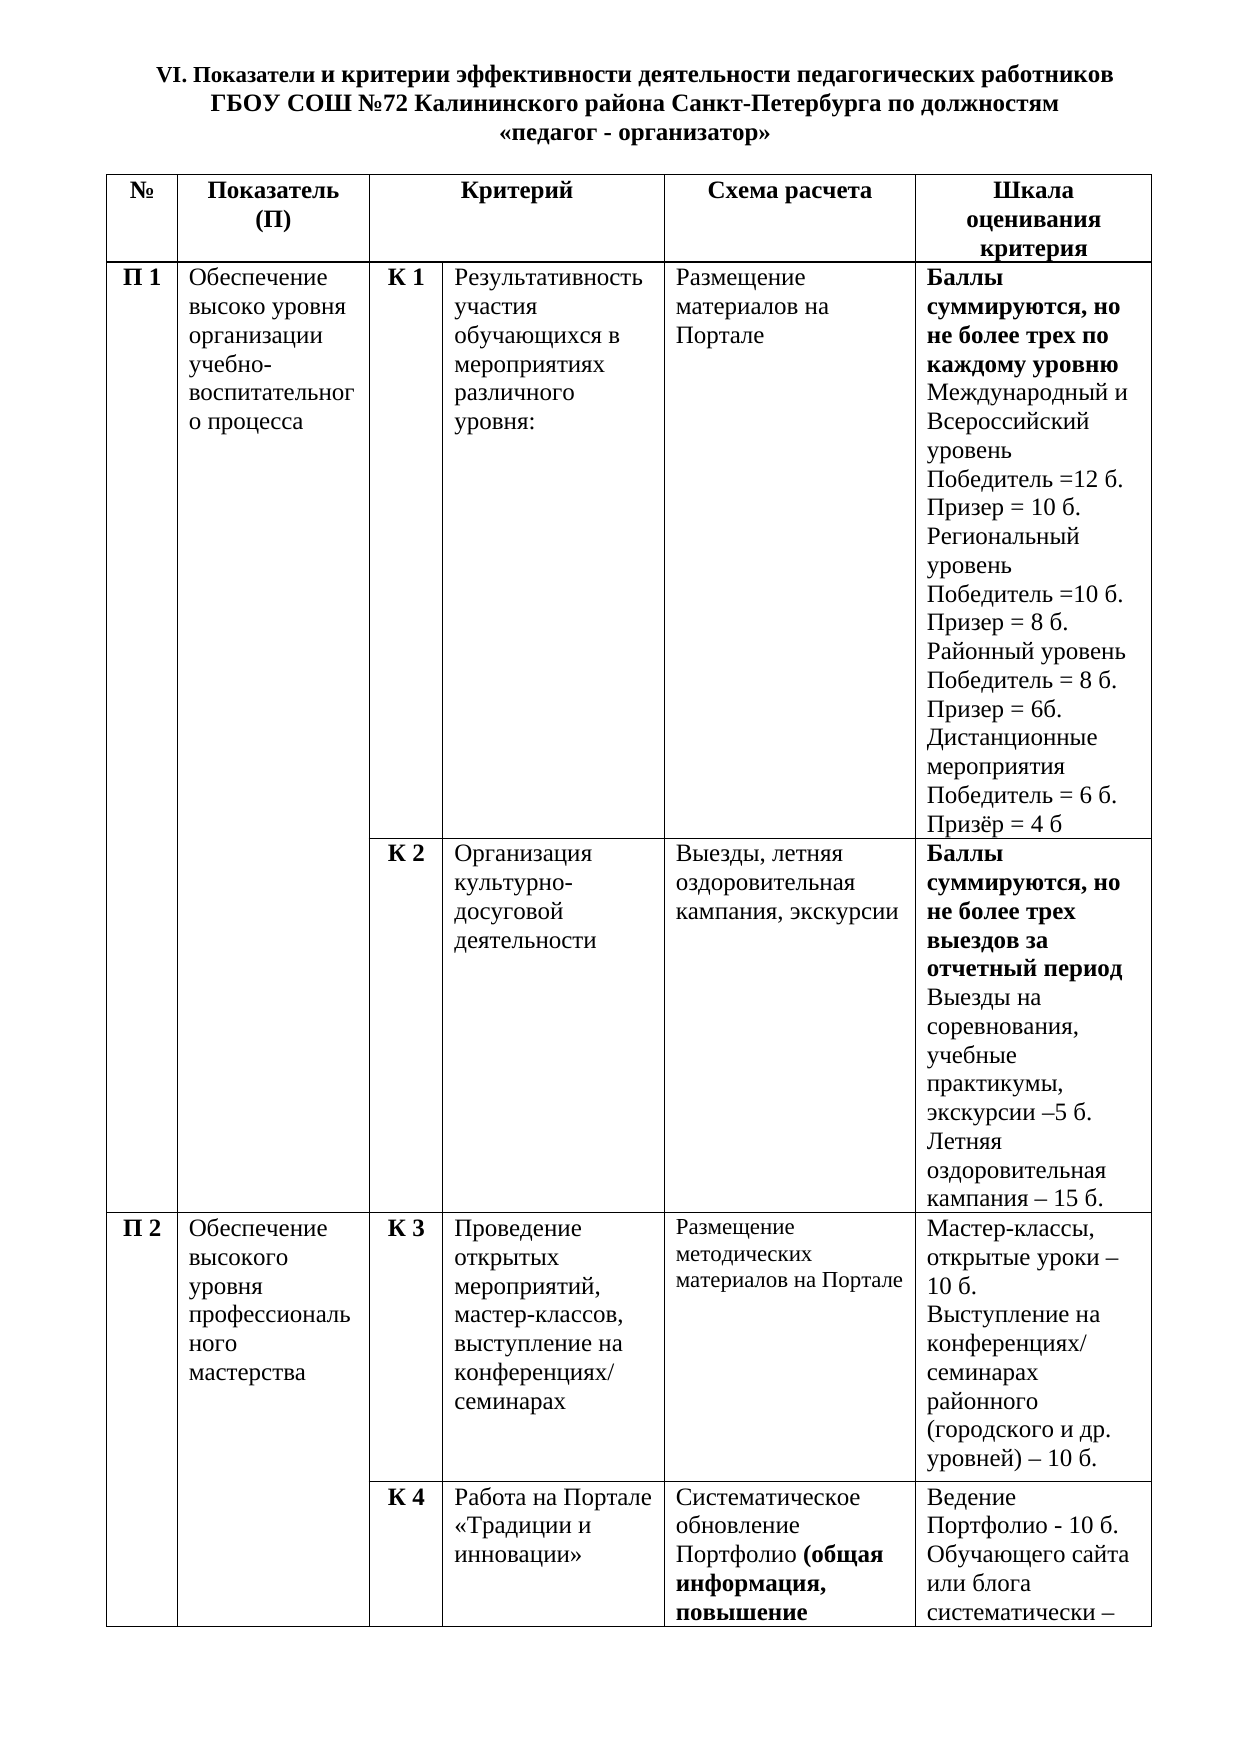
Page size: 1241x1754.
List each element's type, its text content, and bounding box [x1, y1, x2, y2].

table_cell Организация культурно-досуговой деятельности [443, 839, 664, 1212]
table_cell П 2 [107, 1213, 177, 1626]
table_cell Проведение открытых мероприятий, мастер-классов, выступление на конференциях/ семинарах [443, 1213, 664, 1481]
table_cell К 3 [370, 1213, 442, 1481]
table_cell Баллы суммируются, но не более трех по каждому уровню Международный и Всероссийский уровень Победитель =12 б. Призер = 10 б. Региональный уровень Победитель =10 б. Призер = 8 б. Районный уровень Победитель = 8 б. Призер = 6б. Дистанционные мероприятия Победитель = 6 б. Призёр = 4 б [916, 263, 1151, 837]
table_cell Размещение материалов на Портале [665, 263, 915, 837]
table_header Шкала оценивания критерия [916, 175, 1151, 261]
table_header Схема расчета [665, 175, 915, 261]
table_cell К 4 [370, 1482, 442, 1626]
table_header Показатель (П) [178, 175, 369, 261]
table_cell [916, 1482, 1151, 1626]
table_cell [665, 1482, 915, 1626]
table_cell Обеспечение высоко уровня организации учебно-воспитательного процесса [178, 263, 369, 1212]
table_header № [107, 175, 177, 261]
table_cell П 1 [107, 263, 177, 1212]
table_cell Размещение методических материалов на Портале [665, 1213, 915, 1481]
table_cell Мастер-классы, открытые уроки – 10 б. Выступление на конференциях/ семинарах районного (городского и др. уровней) – 10 б. [916, 1213, 1151, 1481]
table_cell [443, 1482, 664, 1626]
table_cell Обеспечение высокого уровня профессионального мастерства [178, 1213, 369, 1626]
table_header Критерий [370, 175, 664, 261]
table_cell К 2 [370, 839, 442, 1212]
table_cell К 1 [370, 263, 442, 837]
text VI. Показатели и критерии эффективности деятельности педагогических работников ГБОУ СОШ №72 Калининского района Санкт-Петербурга по должностям [118, 59, 1152, 117]
table_cell Выезды, летняя оздоровительная кампания, экскурсии [665, 839, 915, 1212]
table_cell Результативность участия обучающихся в мероприятиях различного уровня: [443, 263, 664, 837]
table_cell Баллы суммируются, но не более трех выездов за отчетный период Выезды на соревнования, учебные практикумы, экскурсии –5 б. Летняя оздоровительная кампания – 15 б. [916, 839, 1151, 1212]
text «педагог - организатор» [118, 117, 1152, 145]
